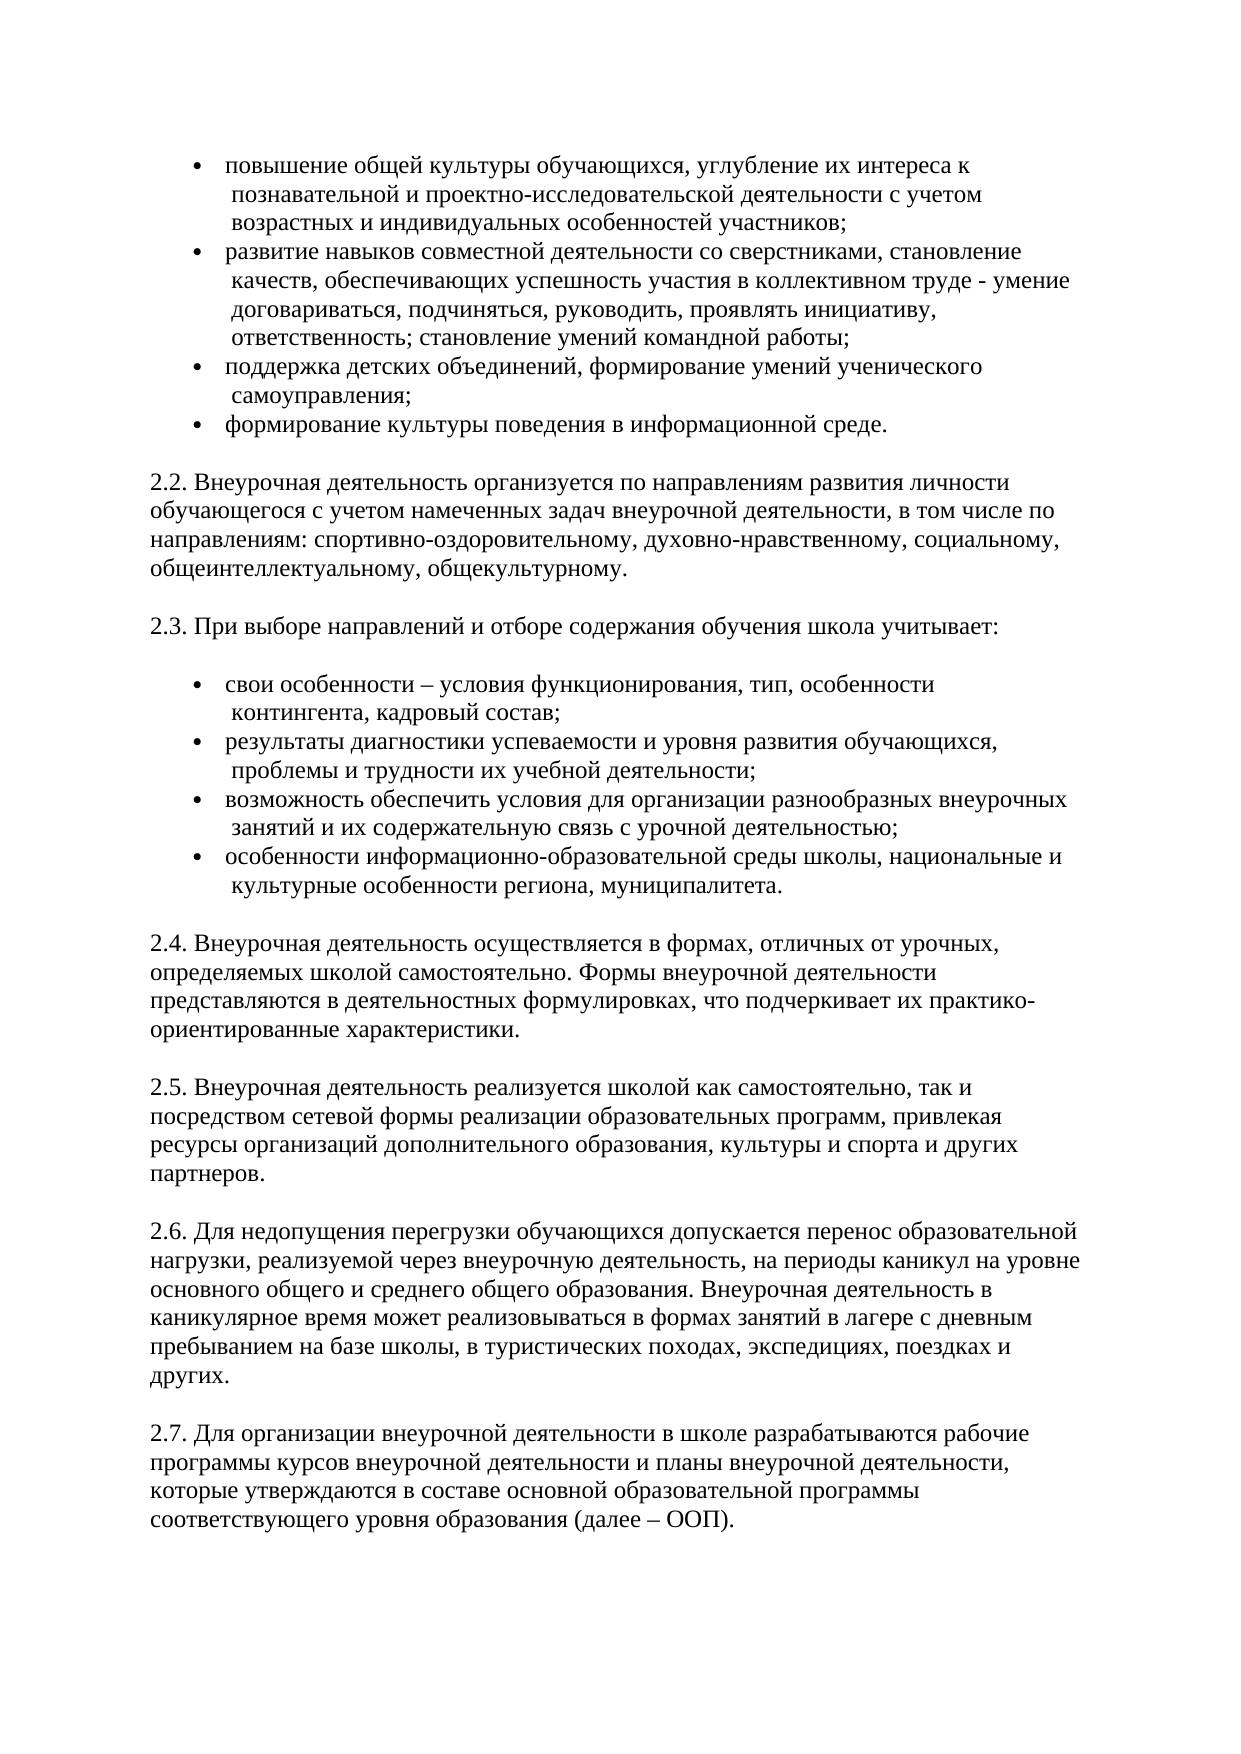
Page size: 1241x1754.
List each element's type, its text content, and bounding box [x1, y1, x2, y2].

list повышение общей культуры обучающихся, углубление их интереса к познавательной и проектно-исследовательской деятельности с учетом возрастных и индивидуальных особенностей участников; [194, 150, 1071, 236]
list результаты диагностики успеваемости и уровня развития обучающихся, проблемы и трудности их учебной деятельности; [194, 726, 1071, 784]
list возможность обеспечить условия для организации разнообразных внеурочных занятий и их содержательную связь с урочной деятельностью; [194, 784, 1071, 841]
list развитие навыков совместной деятельности со сверстниками, становление качеств, обеспечивающих успешность участия в коллективном труде - умение договариваться, подчиняться, руководить, проявлять инициативу, ответственность; становление умений командной работы; [194, 236, 1071, 351]
text 2.3. При выборе направлений и отборе содержания обучения школа учитывает: [150, 611, 1090, 639]
list поддержка детских объединений, формирование умений ученического самоуправления; [194, 351, 1071, 409]
list свои особенности – условия функционирования, тип, особенности контингента, кадровый состав; [194, 669, 1071, 726]
list особенности информационно-образовательной среды школы, национальные и культурные особенности региона, муниципалитета. [194, 841, 1071, 899]
text 2.7. Для организации внеурочной деятельности в школе разрабатываются рабочие программы курсов внеурочной деятельности и планы внеурочной деятельности, которые утверждаются в составе основной образовательной программы соответствующего уровня образования (далее – ООП). [150, 1418, 1090, 1533]
text 2.6. Для недопущения перегрузки обучающихся допускается перенос образовательной нагрузки, реализуемой через внеурочную деятельность, на периоды каникул на уровне основного общего и среднего общего образования. Внеурочная деятельность в каникулярное время может реализовываться в формах занятий в лагере с дневным пребыванием на базе школы, в туристических походах, экспедициях, поездках и других. [150, 1216, 1090, 1389]
text 2.2. Внеурочная деятельность организуется по направлениям развития личности обучающегося с учетом намеченных задач внеурочной деятельности, в том числе по направлениям: спортивно-оздоровительному, духовно-нравственному, социальному, общеинтеллектуальному, общекультурному. [150, 467, 1090, 582]
list формирование культуры поведения в информационной среде. [194, 409, 1071, 437]
text 2.5. Внеурочная деятельность реализуется школой как самостоятельно, так и посредством сетевой формы реализации образовательных программ, привлекая ресурсы организаций дополнительного образования, культуры и спорта и других партнеров. [150, 1072, 1090, 1187]
text 2.4. Внеурочная деятельность осуществляется в формах, отличных от урочных, определяемых школой самостоятельно. Формы внеурочной деятельности представляются в деятельностных формулировках, что подчеркивает их практико-ориентированные характеристики. [150, 928, 1090, 1043]
